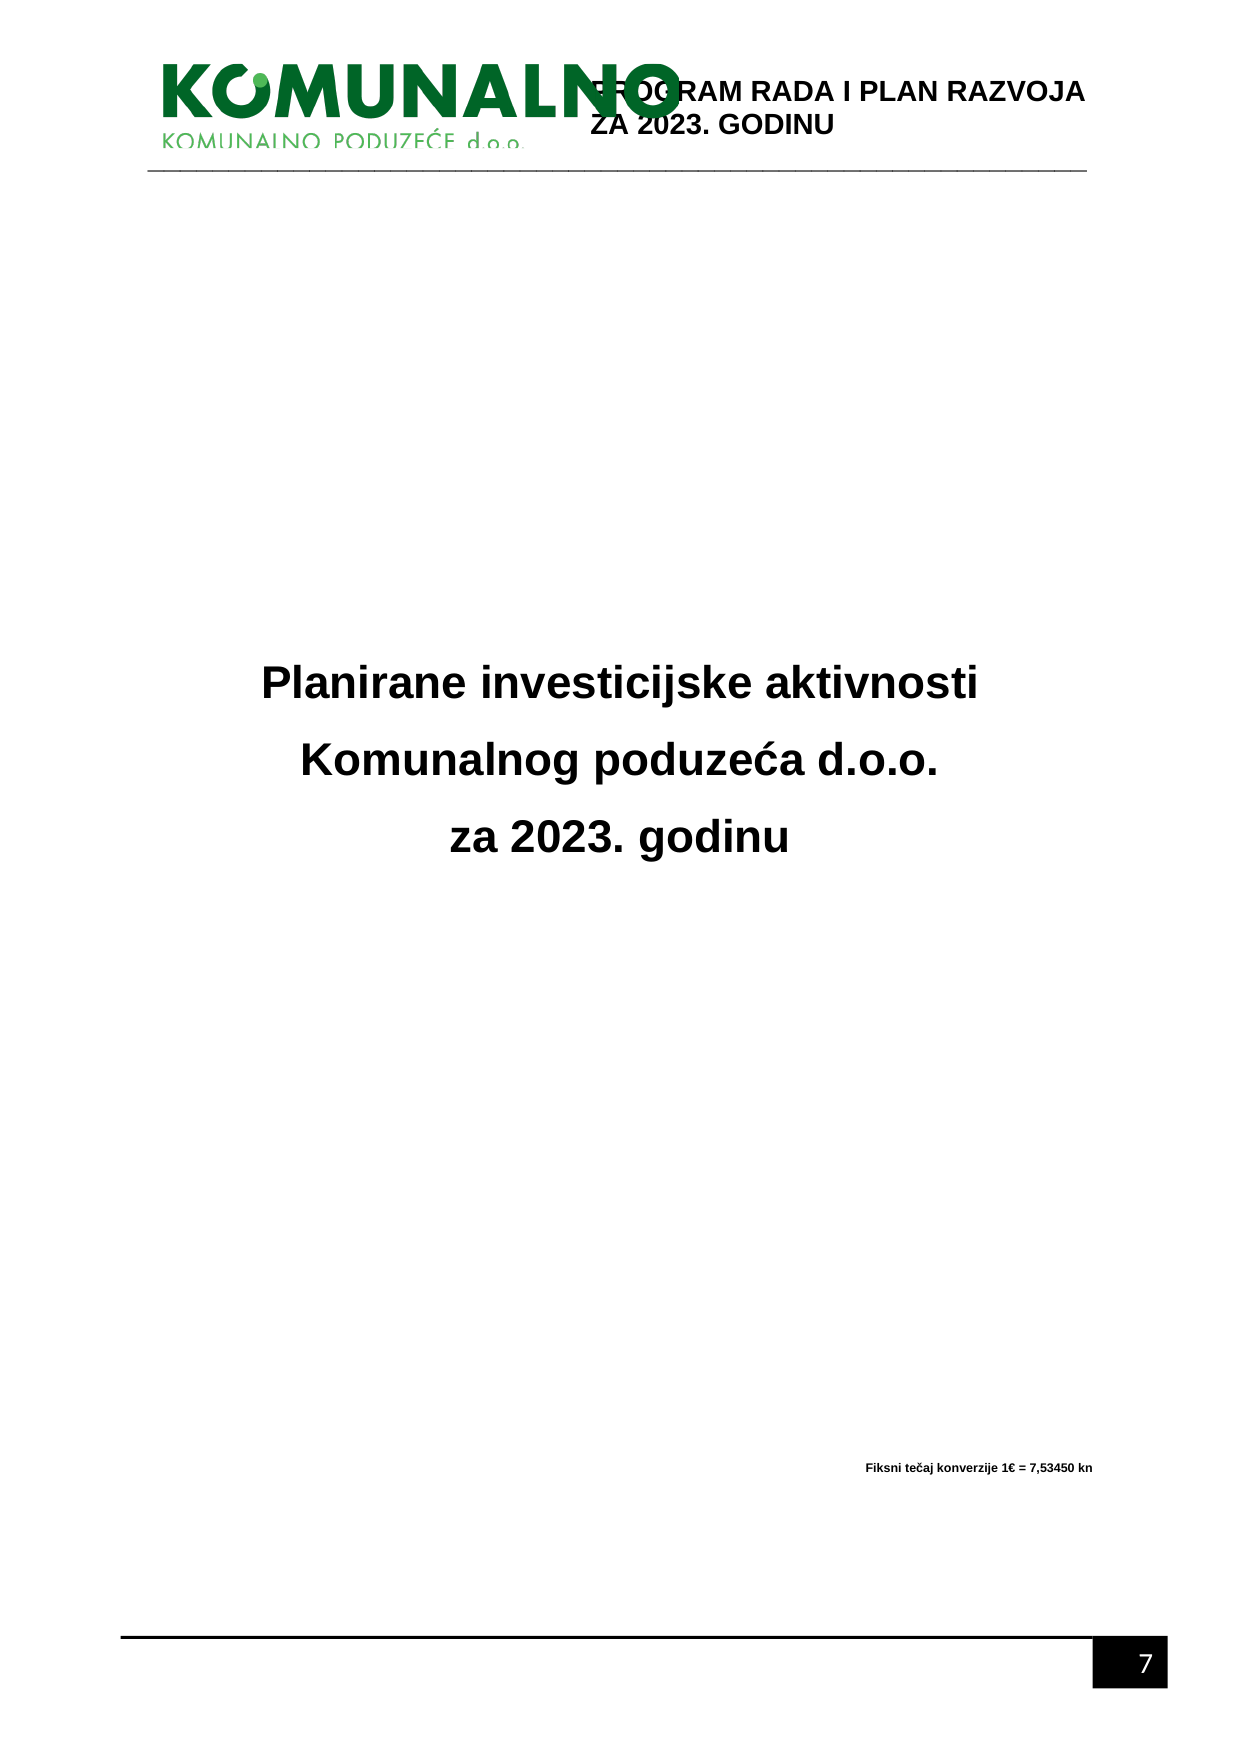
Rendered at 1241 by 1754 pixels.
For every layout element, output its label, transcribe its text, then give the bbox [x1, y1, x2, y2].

picture [163, 63, 679, 149]
text Planirane investicijske aktivnosti [148, 655, 1093, 708]
text za 2023. godinu [148, 809, 1093, 862]
text Fiksni tečaj konverzije 1€ = 7,53450 kn [137, 1461, 1093, 1475]
text Komunalnog poduzeća d.o.o. [148, 732, 1093, 785]
